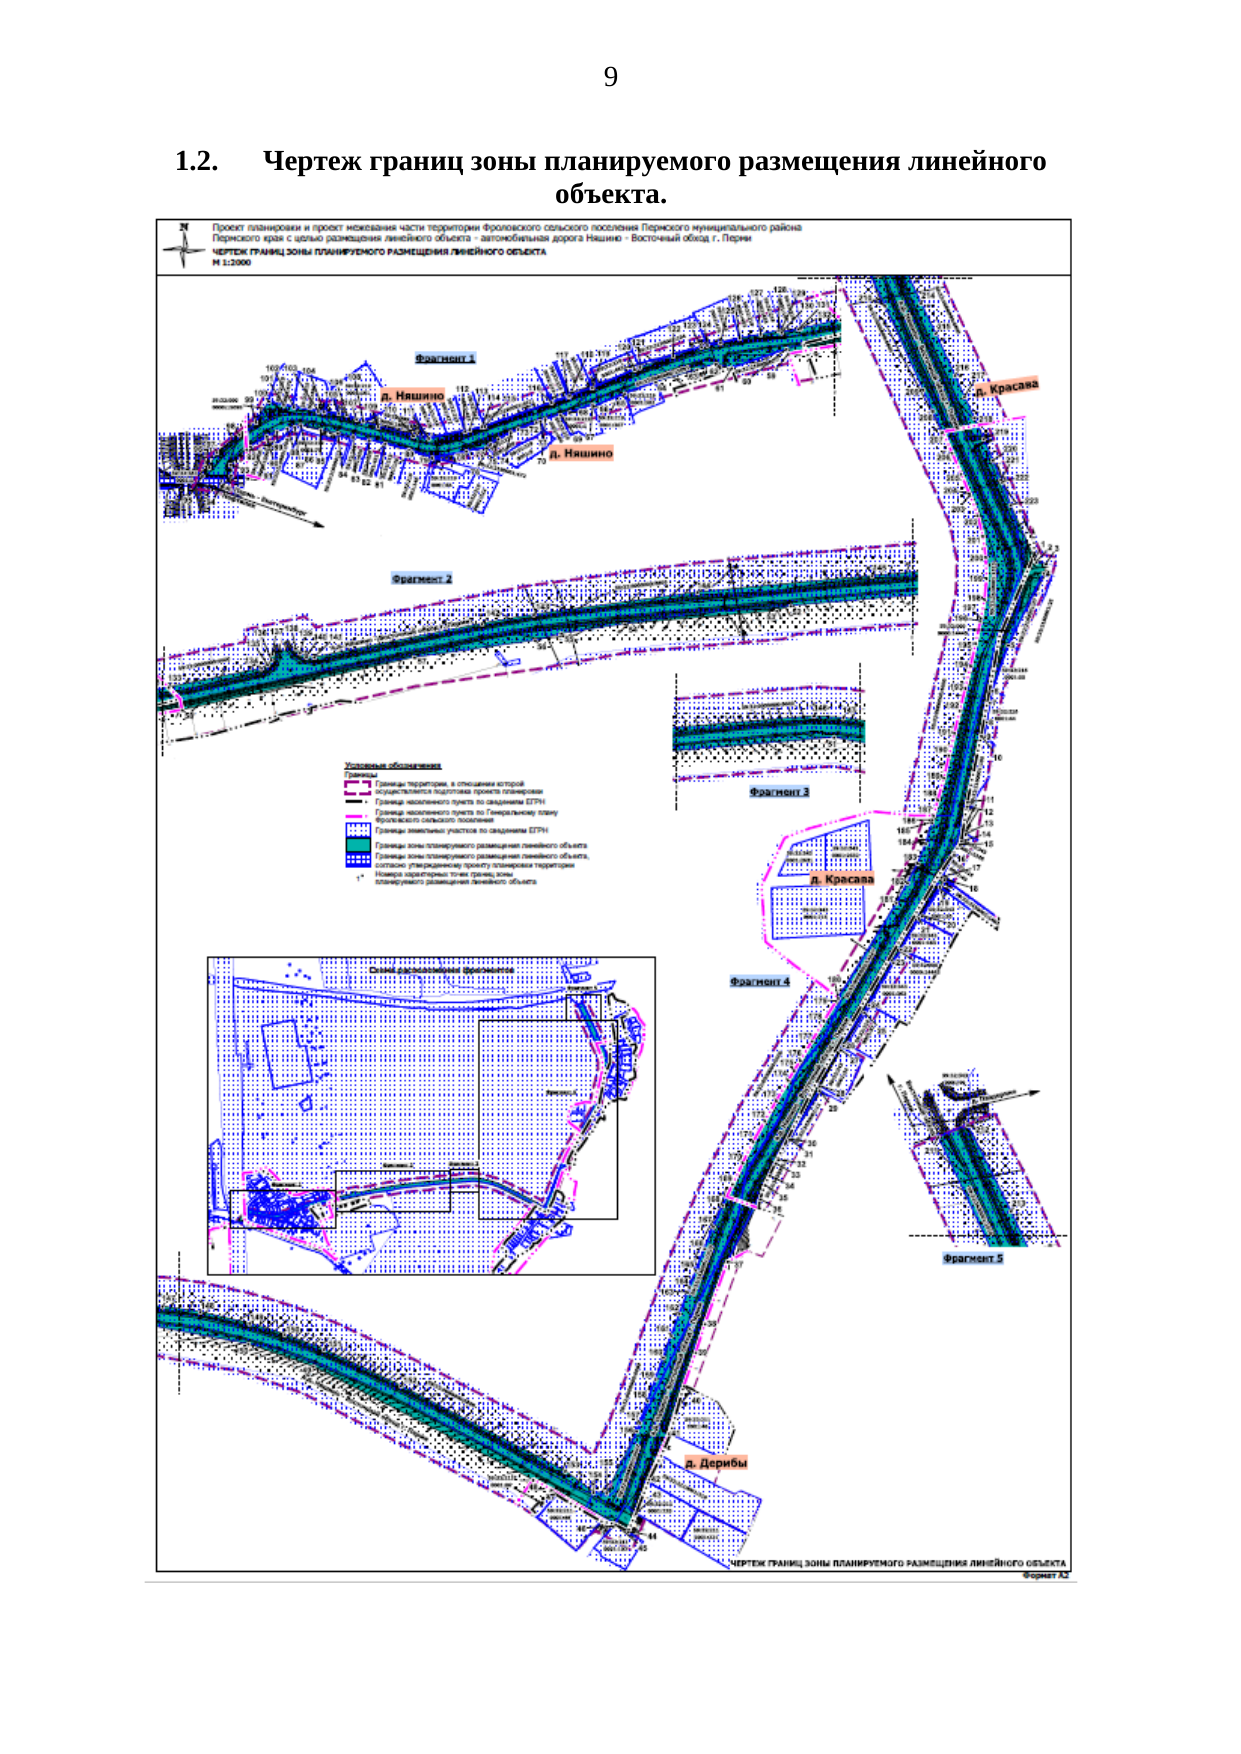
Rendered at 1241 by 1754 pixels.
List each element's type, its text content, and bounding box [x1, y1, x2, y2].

picture [144, 210, 1078, 1583]
subtitle Чертеж границ зоны планируемого размещения линейного объекта. [118, 143, 1104, 210]
